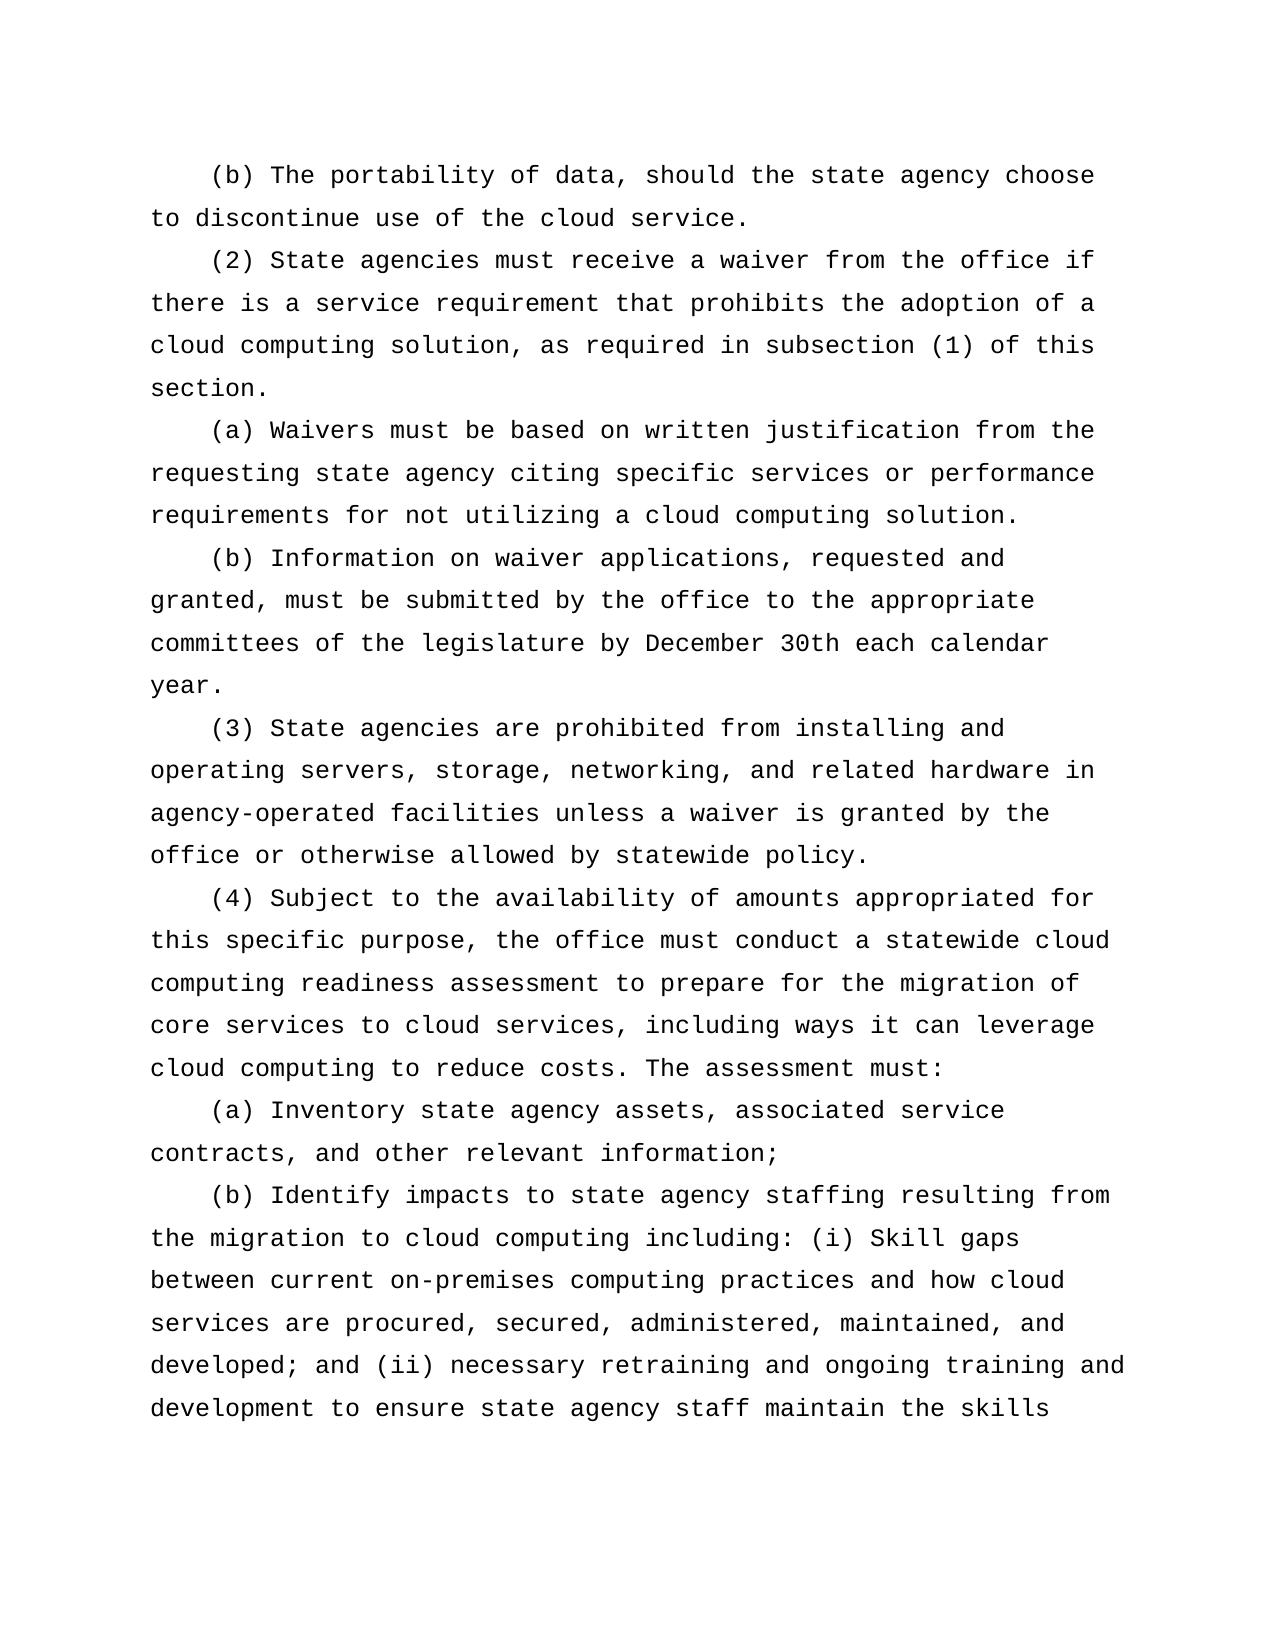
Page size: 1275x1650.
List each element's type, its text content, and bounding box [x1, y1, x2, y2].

text (4) Subject to the availability of amounts appropriated for this specific purpose, the office must conduct a statewide cloud computing readiness assessment to prepare for the migration of core services to cloud services, including ways it can leverage cloud computing to reduce costs. The assessment must: [150, 872, 1125, 1085]
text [150, 1170, 1125, 1425]
text (3) State agencies are prohibited from installing and operating servers, storage, networking, and related hardware in agency-operated facilities unless a waiver is granted by the office or otherwise allowed by statewide policy. [150, 702, 1125, 872]
text (b) The portability of data, should the state agency choose to discontinue use of the cloud service. [150, 150, 1125, 235]
text (a) Inventory state agency assets, associated service contracts, and other relevant information; [150, 1085, 1125, 1170]
text (2) State agencies must receive a waiver from the office if there is a service requirement that prohibits the adoption of a cloud computing solution, as required in subsection (1) of this section. [150, 235, 1125, 405]
text (b) Information on waiver applications, requested and granted, must be submitted by the office to the appropriate committees of the legislature by December 30th each calendar year. [150, 532, 1125, 702]
text (a) Waivers must be based on written justification from the requesting state agency citing specific services or performance requirements for not utilizing a cloud computing solution. [150, 405, 1125, 532]
